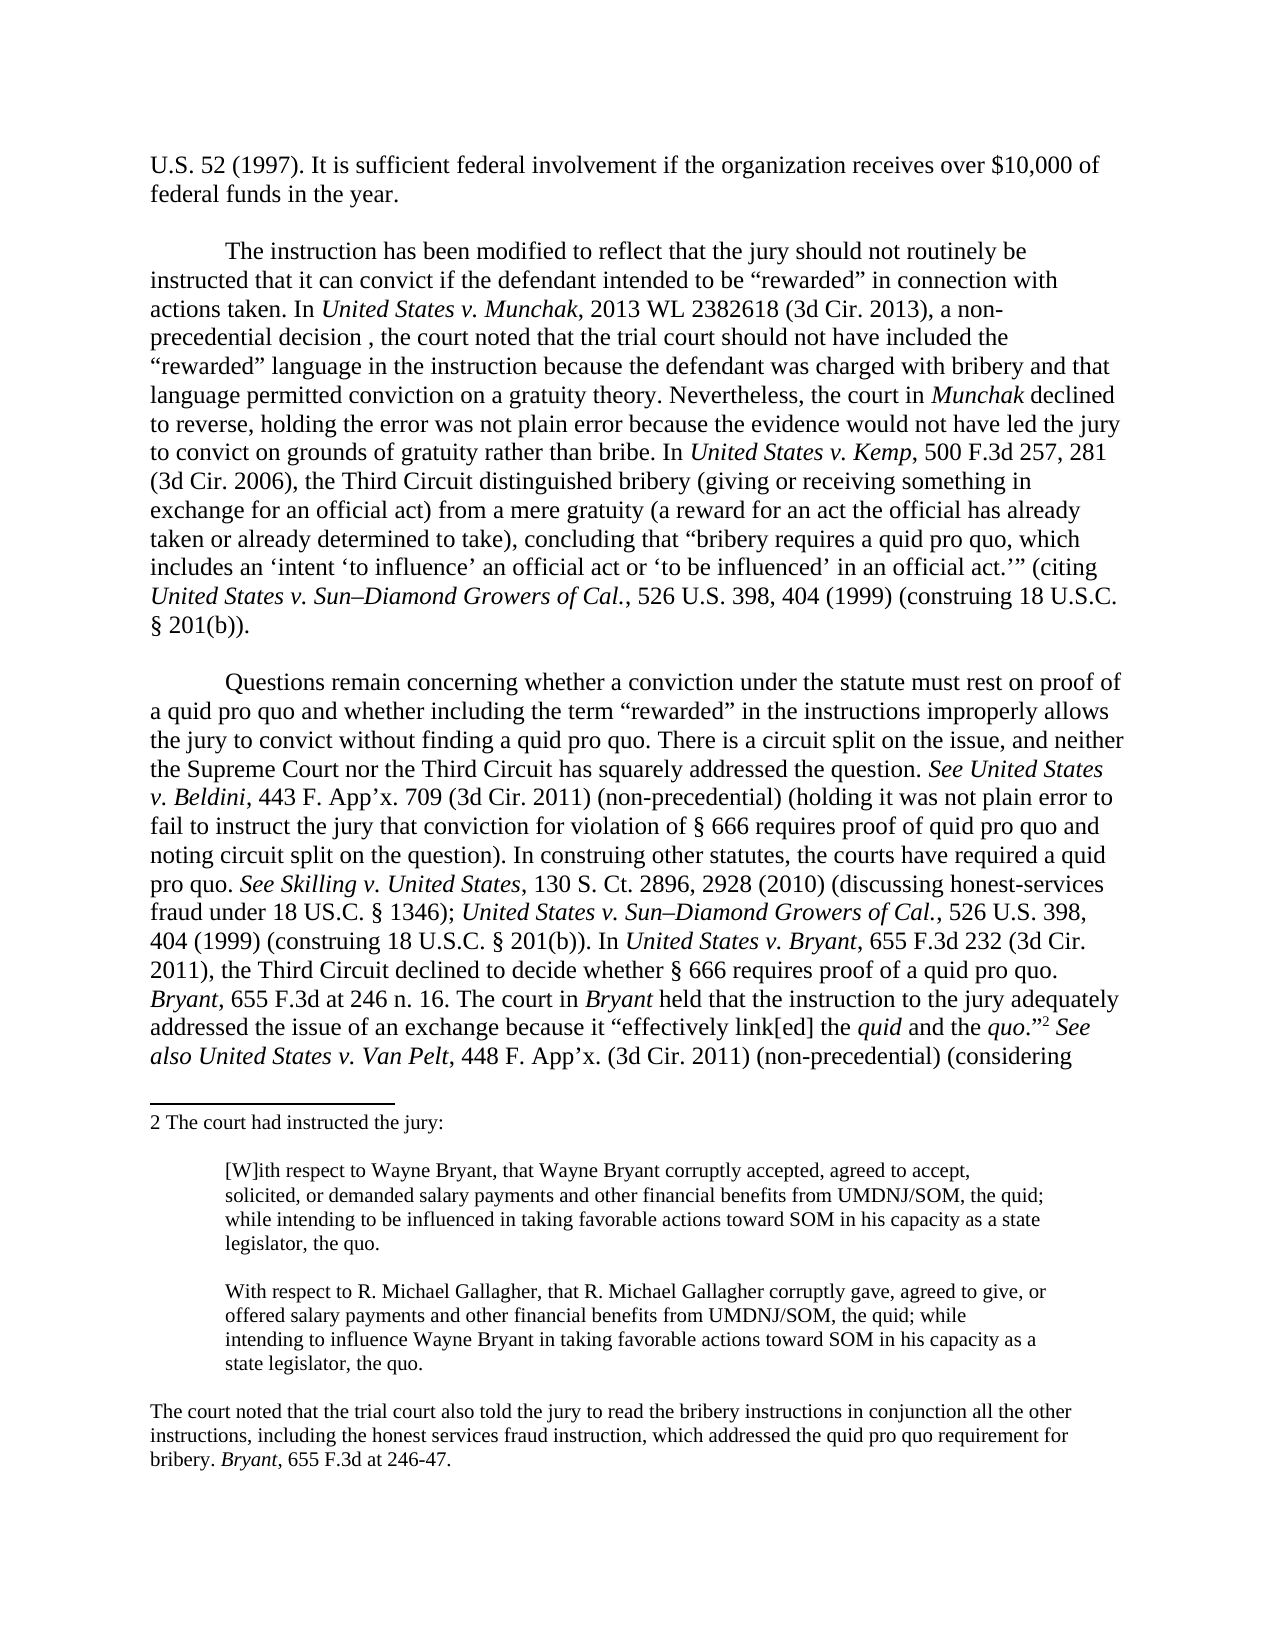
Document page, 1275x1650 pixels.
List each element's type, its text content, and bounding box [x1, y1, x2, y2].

text The instruction has been modified to reflect that the jury should not routinely be instructed that it can convict if the defendant intended to be “rewarded” in connection with actions taken. In United States v. Munchak, 2013 WL 2382618 (3d Cir. 2013), a non-precedential decision , the court noted that the trial court should not have included the “rewarded” language in the instruction because the defendant was charged with bribery and that language permitted conviction on a gratuity theory. Nevertheless, the court in Munchak declined to reverse, holding the error was not plain error because the evidence would not have led the jury to convict on grounds of gratuity rather than bribe. In United States v. Kemp, 500 F.3d 257, 281 (3d Cir. 2006), the Third Circuit distinguished bribery (giving or receiving something in exchange for an official act) from a mere gratuity (a reward for an act the official has already taken or already determined to take), concluding that “bribery requires a quid pro quo, which includes an ‘intent ‘to influence’ an official act or ‘to be influenced’ in an official act.’” (citing United States v. Sun–Diamond Growers of Cal., 526 U.S. 398, 404 (1999) (construing 18 U.S.C. § 201(b)). [150, 236, 1125, 639]
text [150, 150, 1125, 207]
text Questions remain concerning whether a conviction under the statute must rest on proof of a quid pro quo and whether including the term “rewarded” in the instructions improperly allows the jury to convict without finding a quid pro quo. There is a circuit split on the issue, and neither the Supreme Court nor the Third Circuit has squarely addressed the question. See United States v. Beldini, 443 F. App’x. 709 (3d Cir. 2011) (non-precedential) (holding it was not plain error to fail to instruct the jury that conviction for violation of § 666 requires proof of quid pro quo and noting circuit split on the question). In construing other statutes, the courts have required a quid pro quo. See Skilling v. United States, 130 S. Ct. 2896, 2928 (2010) (discussing honest-services fraud under 18 US.C. § 1346); United States v. Sun–Diamond Growers of Cal., 526 U.S. 398, 404 (1999) (construing 18 U.S.C. § 201(b)). In United States v. Bryant, 655 F.3d 232 (3d Cir. 2011), the Third Circuit declined to decide whether § 666 requires proof of a quid pro quo. Bryant, 655 F.3d at 246 n. 16. The court in Bryant held that the instruction to the jury adequately addressed the issue of an exchange because it “effectively link[ed] the quid and the quo.” See also United States v. Van Pelt, 448 F. App’x. (3d Cir. 2011) (non-precedential) (considering instruction that tracked model instruction and concluding that it “adequately conveys the necessity of a link between the thing accepted by [the defendant] and the government business sought to be influenced” and was accurate even if a quid pro quo is required). [150, 667, 1125, 1070]
